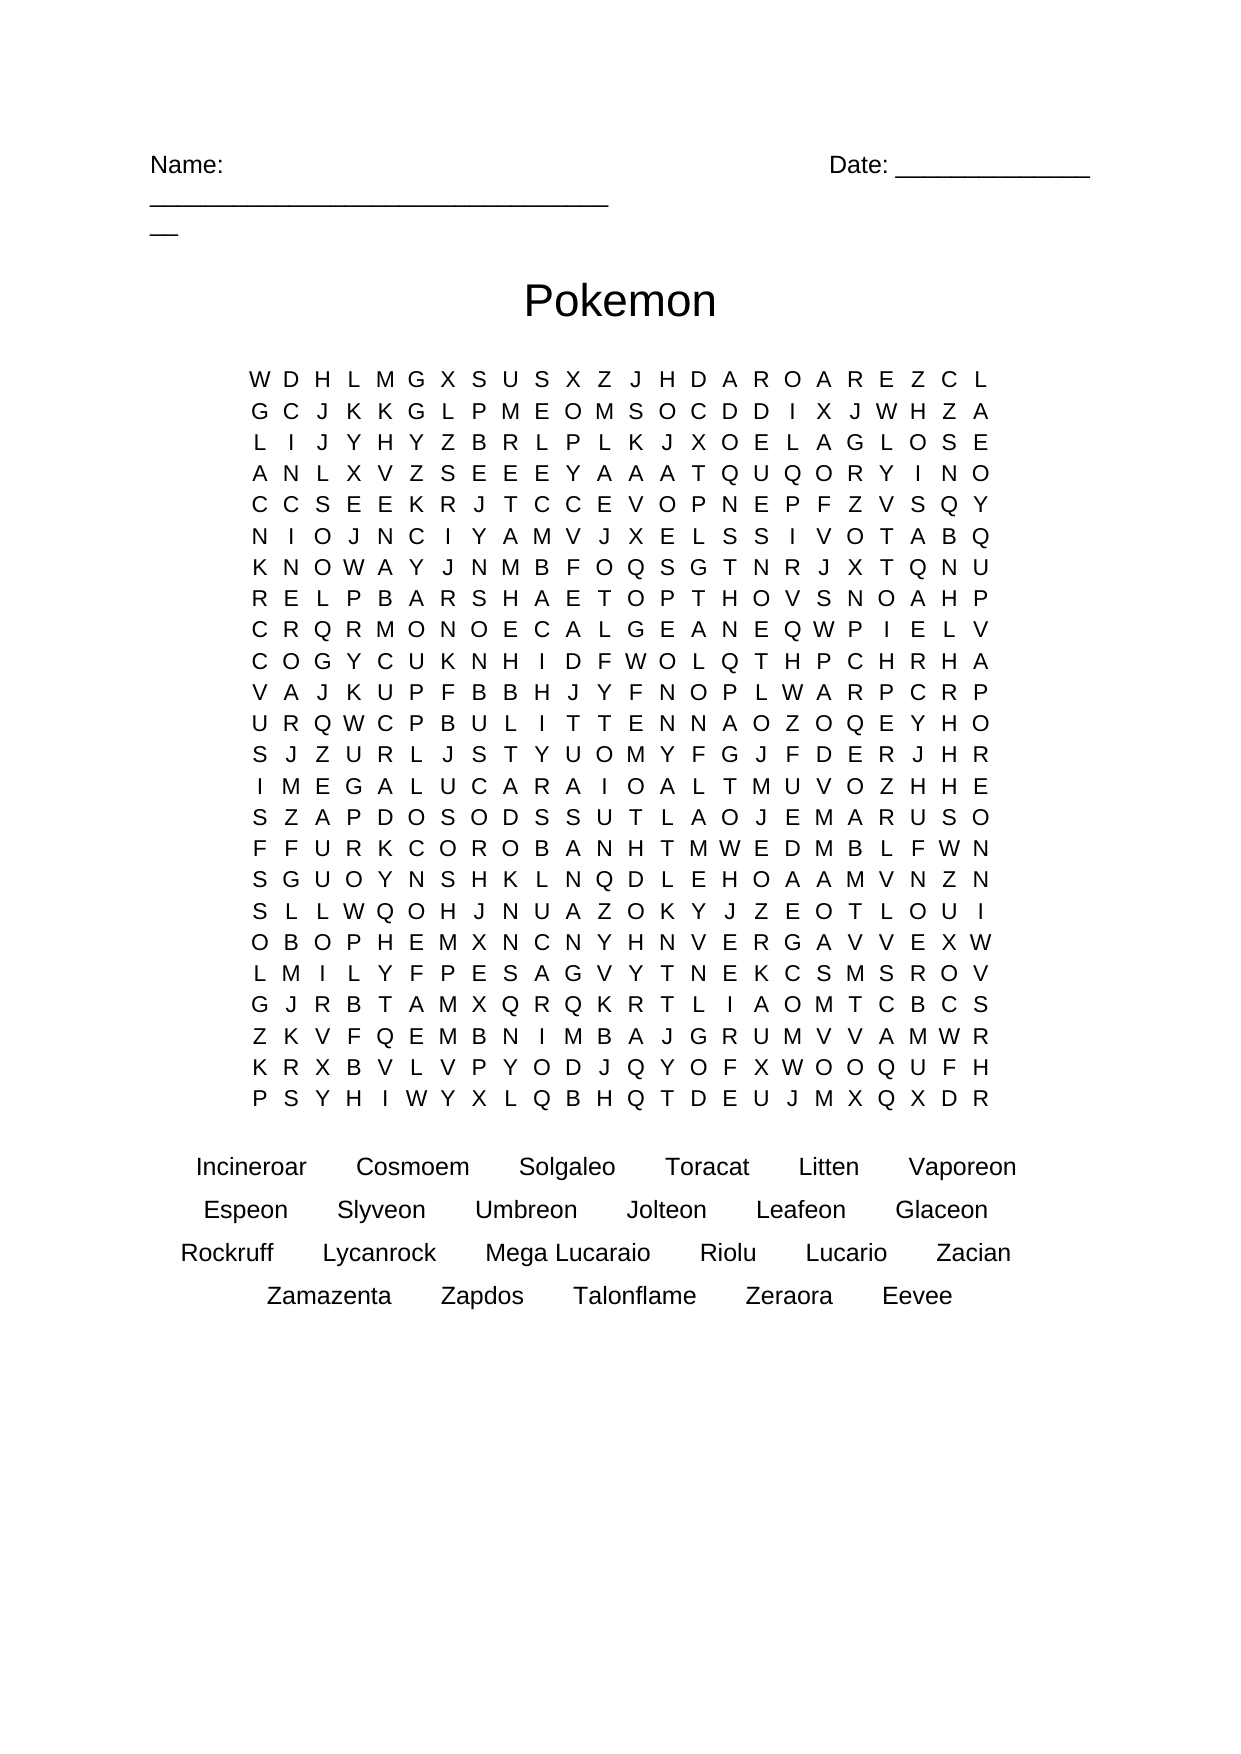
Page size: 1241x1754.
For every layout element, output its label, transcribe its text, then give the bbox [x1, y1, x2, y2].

table_header C [934, 364, 965, 395]
table_cell L [401, 770, 432, 801]
table_cell N [275, 551, 307, 583]
table_cell G [244, 395, 275, 426]
table_cell E [495, 458, 526, 489]
table_cell S [307, 489, 338, 520]
table_cell K [745, 958, 777, 989]
table_cell Y [338, 426, 369, 458]
table_cell I [714, 989, 745, 1020]
table_cell N [589, 833, 620, 864]
table_cell I [526, 708, 557, 739]
table_cell G [714, 739, 745, 770]
table_cell M [526, 520, 557, 551]
table_header Name: ___________________________________ [150, 150, 620, 274]
table_cell K [369, 833, 401, 864]
table_cell O [840, 520, 871, 551]
table_cell O [432, 833, 463, 864]
table_cell E [620, 708, 651, 739]
table_cell E [777, 895, 808, 926]
table_cell V [589, 958, 620, 989]
table_cell J [589, 1051, 620, 1083]
table_cell Z [777, 708, 808, 739]
table_cell A [808, 926, 839, 958]
table_cell J [651, 426, 683, 458]
table_cell J [589, 520, 620, 551]
table_cell N [651, 926, 683, 958]
table_cell T [589, 583, 620, 614]
table_cell D [934, 1083, 965, 1114]
table_cell G [683, 551, 714, 583]
table_cell Q [714, 458, 745, 489]
table_cell U [902, 1051, 933, 1083]
table_cell N [651, 708, 683, 739]
table_cell Q [714, 645, 745, 676]
table_cell T [620, 801, 651, 833]
table_cell R [275, 708, 307, 739]
table_cell N [683, 708, 714, 739]
table_cell U [526, 895, 557, 926]
table_cell E [401, 1020, 432, 1051]
table_cell G [558, 958, 589, 989]
table_cell N [934, 551, 965, 583]
table_cell O [589, 739, 620, 770]
table_header U [495, 364, 526, 395]
table_cell R [338, 614, 369, 645]
table_cell P [683, 489, 714, 520]
table_cell T [871, 520, 902, 551]
table_cell R [526, 770, 557, 801]
table_cell I [777, 520, 808, 551]
table_cell F [808, 489, 839, 520]
table_cell A [558, 614, 589, 645]
table_cell S [620, 395, 651, 426]
table_cell S [244, 739, 275, 770]
table_cell S [275, 1083, 307, 1114]
table_cell L [934, 614, 965, 645]
table_cell J [745, 739, 777, 770]
table_cell Q [526, 1083, 557, 1114]
table_cell I [871, 614, 902, 645]
table_cell N [432, 614, 463, 645]
table_cell E [745, 614, 777, 645]
table_cell V [369, 1051, 401, 1083]
table_header R [840, 364, 871, 395]
table_cell X [464, 1083, 495, 1114]
table_cell W [777, 1051, 808, 1083]
table_cell Z [934, 395, 965, 426]
table_cell F [902, 833, 933, 864]
table_cell A [558, 770, 589, 801]
table_cell R [464, 833, 495, 864]
table_cell E [589, 489, 620, 520]
table_cell R [275, 1051, 307, 1083]
table_cell A [526, 583, 557, 614]
table_cell T [840, 989, 871, 1020]
table_cell O [777, 989, 808, 1020]
table_cell R [495, 426, 526, 458]
table_cell R [965, 1020, 996, 1051]
table_cell A [965, 395, 996, 426]
table_cell V [808, 1020, 839, 1051]
table_cell H [432, 895, 463, 926]
table_cell C [244, 645, 275, 676]
table_cell L [871, 895, 902, 926]
table_cell H [620, 833, 651, 864]
table_cell W [401, 1083, 432, 1114]
table_cell M [432, 989, 463, 1020]
table_cell T [558, 708, 589, 739]
table_cell P [808, 645, 839, 676]
table_cell O [464, 801, 495, 833]
table_cell Y [464, 520, 495, 551]
table_cell T [651, 1083, 683, 1114]
table_cell B [558, 1083, 589, 1114]
table_cell T [745, 645, 777, 676]
table_cell K [651, 895, 683, 926]
table_cell Q [777, 614, 808, 645]
table_cell G [244, 989, 275, 1020]
table_cell Q [840, 708, 871, 739]
table_cell Y [369, 864, 401, 895]
table_cell C [244, 489, 275, 520]
table_cell O [840, 1051, 871, 1083]
table_cell P [464, 395, 495, 426]
table_cell E [307, 770, 338, 801]
table_cell X [464, 989, 495, 1020]
table_cell V [307, 1020, 338, 1051]
table_cell H [934, 708, 965, 739]
table_cell R [902, 958, 933, 989]
table_cell A [589, 458, 620, 489]
table_cell I [432, 520, 463, 551]
table_cell H [934, 645, 965, 676]
table_cell Y [871, 458, 902, 489]
table_header H [651, 364, 683, 395]
table_cell O [338, 864, 369, 895]
table_cell E [464, 958, 495, 989]
table_cell G [777, 926, 808, 958]
table_cell C [526, 489, 557, 520]
table_cell A [244, 458, 275, 489]
table_cell T [495, 489, 526, 520]
table_cell E [651, 520, 683, 551]
table_cell I [589, 770, 620, 801]
table_cell O [495, 833, 526, 864]
table_cell B [495, 676, 526, 708]
table_cell H [714, 583, 745, 614]
table_header W [244, 364, 275, 395]
table_cell L [651, 801, 683, 833]
table_cell A [401, 583, 432, 614]
table_cell M [808, 833, 839, 864]
table_cell S [244, 801, 275, 833]
table_cell E [526, 458, 557, 489]
table_header S [526, 364, 557, 395]
table_cell S [432, 458, 463, 489]
table_cell M [495, 551, 526, 583]
table_cell U [244, 708, 275, 739]
table_cell T [651, 989, 683, 1020]
table_cell H [589, 1083, 620, 1114]
table_header S [464, 364, 495, 395]
table_cell R [338, 833, 369, 864]
table_cell G [275, 864, 307, 895]
table_cell W [871, 395, 902, 426]
table_cell E [777, 801, 808, 833]
table_cell U [464, 708, 495, 739]
table_cell J [902, 739, 933, 770]
table_cell U [307, 864, 338, 895]
table_cell I [526, 1020, 557, 1051]
table_cell Q [558, 989, 589, 1020]
table_cell P [432, 958, 463, 989]
table_cell B [464, 1020, 495, 1051]
table_cell Q [777, 458, 808, 489]
table_cell J [558, 676, 589, 708]
table_cell S [558, 801, 589, 833]
table_cell F [934, 1051, 965, 1083]
table_cell A [808, 676, 839, 708]
table_cell R [840, 458, 871, 489]
table_cell J [464, 489, 495, 520]
table_cell D [620, 864, 651, 895]
table_cell L [307, 458, 338, 489]
table_cell H [965, 1051, 996, 1083]
table_cell L [777, 426, 808, 458]
table_cell D [745, 395, 777, 426]
table_cell E [683, 864, 714, 895]
table_cell F [777, 739, 808, 770]
table_cell M [745, 770, 777, 801]
table_cell J [432, 739, 463, 770]
table_cell L [871, 833, 902, 864]
table_cell N [745, 551, 777, 583]
table_cell I [244, 770, 275, 801]
table_cell N [902, 864, 933, 895]
table_cell L [307, 895, 338, 926]
table_cell W [714, 833, 745, 864]
table_cell N [275, 458, 307, 489]
table_cell U [307, 833, 338, 864]
table_cell O [307, 520, 338, 551]
table_cell M [495, 395, 526, 426]
table_cell O [244, 926, 275, 958]
table_cell C [275, 395, 307, 426]
table_cell Q [620, 1083, 651, 1114]
table_cell M [558, 1020, 589, 1051]
table_cell A [651, 770, 683, 801]
table_cell T [871, 551, 902, 583]
table_cell X [840, 551, 871, 583]
table_cell D [777, 833, 808, 864]
table_cell M [777, 1020, 808, 1051]
table_header X [558, 364, 589, 395]
table_cell Y [651, 739, 683, 770]
table_cell K [495, 864, 526, 895]
table_cell R [965, 739, 996, 770]
table_cell L [683, 989, 714, 1020]
table_cell N [464, 551, 495, 583]
table_cell H [934, 770, 965, 801]
table_cell O [620, 583, 651, 614]
table_cell O [651, 395, 683, 426]
table_cell Q [902, 551, 933, 583]
table_cell Z [840, 489, 871, 520]
table_cell M [840, 864, 871, 895]
table_cell K [338, 676, 369, 708]
table_cell A [808, 426, 839, 458]
table_cell J [338, 520, 369, 551]
table_cell Y [651, 1051, 683, 1083]
table_cell G [840, 426, 871, 458]
table_cell H [902, 395, 933, 426]
table_cell S [965, 989, 996, 1020]
table_cell U [558, 739, 589, 770]
table_cell A [558, 833, 589, 864]
table_cell L [432, 395, 463, 426]
table_cell V [777, 583, 808, 614]
table_cell N [965, 833, 996, 864]
table_cell R [244, 583, 275, 614]
table_cell E [714, 926, 745, 958]
table_cell P [965, 676, 996, 708]
table_cell O [902, 895, 933, 926]
table_cell R [432, 489, 463, 520]
table_cell R [871, 739, 902, 770]
table_cell H [777, 645, 808, 676]
table_cell E [495, 614, 526, 645]
table_cell O [934, 958, 965, 989]
table_cell O [589, 551, 620, 583]
table_cell H [369, 926, 401, 958]
table_cell Y [495, 1051, 526, 1083]
table_cell E [714, 958, 745, 989]
table_header J [620, 364, 651, 395]
table_cell M [840, 958, 871, 989]
table_cell E [745, 833, 777, 864]
table_cell Y [432, 1083, 463, 1114]
table_cell Q [495, 989, 526, 1020]
table_cell O [683, 676, 714, 708]
table_cell A [902, 583, 933, 614]
table_cell W [934, 833, 965, 864]
table_cell A [683, 801, 714, 833]
table_cell Q [589, 864, 620, 895]
table_cell Z [275, 801, 307, 833]
table_cell O [401, 801, 432, 833]
table_cell O [808, 1051, 839, 1083]
table_cell H [495, 645, 526, 676]
table_cell J [307, 676, 338, 708]
table_cell T [714, 770, 745, 801]
table_cell Y [558, 458, 589, 489]
table_cell F [338, 1020, 369, 1051]
table_cell Q [871, 1083, 902, 1114]
table_cell C [401, 833, 432, 864]
table_cell B [526, 833, 557, 864]
table_cell B [902, 989, 933, 1020]
table_cell O [401, 614, 432, 645]
table_cell I [275, 520, 307, 551]
table_cell A [777, 864, 808, 895]
table_cell P [338, 926, 369, 958]
table_cell V [840, 1020, 871, 1051]
table_cell H [526, 676, 557, 708]
table_cell N [683, 958, 714, 989]
table_header E [871, 364, 902, 395]
table_header H [307, 364, 338, 395]
table_cell Q [620, 1051, 651, 1083]
table_cell O [651, 645, 683, 676]
table_cell O [808, 895, 839, 926]
text Incineroar Cosmoem Solgaleo Toracat Litten Vaporeon Espeon Slyveon Umbreon Jolteon Leafeon Glaceon Rockruff Lycanrock Mega Lucaraio Riolu Lucario Zacian Zamazenta Zapdos Talonflame Zeraora Eevee [150, 1151, 1090, 1309]
table_cell X [683, 426, 714, 458]
table_cell J [275, 989, 307, 1020]
table_cell U [902, 801, 933, 833]
table_cell O [808, 708, 839, 739]
table_cell Z [401, 458, 432, 489]
table_cell I [307, 958, 338, 989]
table_cell R [777, 551, 808, 583]
table_cell J [808, 551, 839, 583]
table_cell O [965, 458, 996, 489]
table_cell L [683, 520, 714, 551]
table_cell Q [871, 1051, 902, 1083]
table_cell N [401, 864, 432, 895]
table_cell M [808, 989, 839, 1020]
table_cell N [495, 895, 526, 926]
table_cell C [244, 614, 275, 645]
table_cell S [934, 426, 965, 458]
table_cell T [651, 833, 683, 864]
table_cell O [526, 1051, 557, 1083]
table_cell L [589, 614, 620, 645]
table_cell V [808, 520, 839, 551]
table_cell P [244, 1083, 275, 1114]
table_cell I [369, 1083, 401, 1114]
table_cell U [965, 551, 996, 583]
table_cell A [745, 989, 777, 1020]
table_cell O [840, 770, 871, 801]
table_cell M [589, 395, 620, 426]
table_cell A [495, 770, 526, 801]
table_cell M [808, 801, 839, 833]
table_cell R [307, 989, 338, 1020]
table_cell A [840, 801, 871, 833]
table_cell P [338, 583, 369, 614]
table_cell O [307, 926, 338, 958]
table_cell E [526, 395, 557, 426]
table_cell S [808, 958, 839, 989]
table_cell K [620, 426, 651, 458]
table_cell X [620, 520, 651, 551]
table_cell N [934, 458, 965, 489]
table_cell E [902, 926, 933, 958]
table_cell J [651, 1020, 683, 1051]
table_cell N [464, 645, 495, 676]
table_cell T [714, 551, 745, 583]
table_cell F [589, 645, 620, 676]
table_cell S [464, 739, 495, 770]
table_cell E [840, 739, 871, 770]
table_header G [401, 364, 432, 395]
table_cell I [902, 458, 933, 489]
table_cell G [401, 395, 432, 426]
table_cell H [934, 583, 965, 614]
table_cell N [495, 1020, 526, 1051]
table_cell L [338, 958, 369, 989]
table_cell M [275, 958, 307, 989]
table_cell L [495, 1083, 526, 1114]
table_cell O [745, 864, 777, 895]
table_cell T [683, 583, 714, 614]
table_cell V [683, 926, 714, 958]
table_cell B [464, 676, 495, 708]
table_cell R [369, 739, 401, 770]
table_header L [338, 364, 369, 395]
table_cell V [808, 770, 839, 801]
table_cell C [464, 770, 495, 801]
table_cell A [495, 520, 526, 551]
table_cell O [307, 551, 338, 583]
table_cell S [244, 864, 275, 895]
table_cell V [369, 458, 401, 489]
table_cell S [495, 958, 526, 989]
table_cell Q [934, 489, 965, 520]
table_cell U [934, 895, 965, 926]
table_cell A [401, 989, 432, 1020]
table_cell A [902, 520, 933, 551]
table_cell Y [338, 645, 369, 676]
table_cell P [401, 708, 432, 739]
table_cell B [338, 989, 369, 1020]
table_cell D [808, 739, 839, 770]
table_cell A [526, 958, 557, 989]
table_cell R [745, 926, 777, 958]
table_cell Q [369, 1020, 401, 1051]
table_cell U [745, 458, 777, 489]
table_cell N [495, 926, 526, 958]
table_cell Y [683, 895, 714, 926]
table_header R [745, 364, 777, 395]
table_cell Y [902, 708, 933, 739]
table_cell O [965, 801, 996, 833]
table_cell C [369, 708, 401, 739]
table_cell W [620, 645, 651, 676]
table_cell Z [307, 739, 338, 770]
table_cell Q [369, 895, 401, 926]
table_cell X [808, 395, 839, 426]
table_cell A [871, 1020, 902, 1051]
table_cell D [369, 801, 401, 833]
table_cell R [620, 989, 651, 1020]
table_cell N [965, 864, 996, 895]
table_cell F [244, 833, 275, 864]
table_cell R [526, 989, 557, 1020]
table_cell W [338, 708, 369, 739]
table_cell C [526, 614, 557, 645]
table_cell Q [307, 614, 338, 645]
table_cell E [464, 458, 495, 489]
table_cell V [840, 926, 871, 958]
table_cell T [495, 739, 526, 770]
table_cell R [840, 676, 871, 708]
table_cell H [871, 645, 902, 676]
table_cell L [683, 645, 714, 676]
table_cell R [432, 583, 463, 614]
table_cell O [275, 645, 307, 676]
table_cell C [871, 989, 902, 1020]
table_cell O [683, 1051, 714, 1083]
table_cell A [275, 676, 307, 708]
table_cell L [307, 583, 338, 614]
table_cell R [871, 801, 902, 833]
table_cell H [338, 1083, 369, 1114]
table_cell A [369, 551, 401, 583]
table_cell N [714, 614, 745, 645]
table_header Z [589, 364, 620, 395]
table_cell L [275, 895, 307, 926]
table_cell E [275, 583, 307, 614]
table_cell S [432, 864, 463, 895]
table_header Z [902, 364, 933, 395]
table_cell N [714, 489, 745, 520]
table_cell H [902, 770, 933, 801]
table_cell N [840, 583, 871, 614]
table_cell E [401, 926, 432, 958]
table_cell F [401, 958, 432, 989]
table_cell E [965, 426, 996, 458]
table_header D [683, 364, 714, 395]
table_cell B [526, 551, 557, 583]
table_cell Y [401, 551, 432, 583]
table_cell O [714, 426, 745, 458]
table_cell Y [401, 426, 432, 458]
table_cell B [464, 426, 495, 458]
table_cell E [338, 489, 369, 520]
table_cell E [745, 426, 777, 458]
table_cell Y [589, 926, 620, 958]
table_cell E [558, 583, 589, 614]
table_cell P [840, 614, 871, 645]
table_cell M [432, 926, 463, 958]
table_cell L [401, 739, 432, 770]
table_cell M [432, 1020, 463, 1051]
table_header A [808, 364, 839, 395]
table_cell R [965, 1083, 996, 1114]
table_cell A [714, 708, 745, 739]
table_cell J [464, 895, 495, 926]
table_cell U [432, 770, 463, 801]
table_cell F [558, 551, 589, 583]
table_cell H [369, 426, 401, 458]
table_cell W [777, 676, 808, 708]
table_cell T [651, 958, 683, 989]
table_cell V [432, 1051, 463, 1083]
table_cell F [714, 1051, 745, 1083]
table_cell V [871, 489, 902, 520]
table_cell L [589, 426, 620, 458]
table_cell A [808, 864, 839, 895]
table_cell K [244, 551, 275, 583]
table_cell J [840, 395, 871, 426]
table_cell W [338, 551, 369, 583]
table_cell Y [589, 676, 620, 708]
table_cell O [745, 708, 777, 739]
table_cell E [369, 489, 401, 520]
table_cell L [745, 676, 777, 708]
table_cell Q [620, 551, 651, 583]
table_cell J [307, 426, 338, 458]
table_cell L [401, 1051, 432, 1083]
table_cell K [244, 1051, 275, 1083]
table_cell J [745, 801, 777, 833]
table_cell T [840, 895, 871, 926]
table_cell M [369, 614, 401, 645]
table_cell B [934, 520, 965, 551]
table_cell M [275, 770, 307, 801]
table_cell B [338, 1051, 369, 1083]
table_cell D [495, 801, 526, 833]
table_cell P [338, 801, 369, 833]
table_cell L [495, 708, 526, 739]
table_cell Q [965, 520, 996, 551]
table_header M [369, 364, 401, 395]
table_cell S [934, 801, 965, 833]
table_cell G [620, 614, 651, 645]
table_cell C [558, 489, 589, 520]
table_cell S [745, 520, 777, 551]
table_cell S [871, 958, 902, 989]
table_cell C [526, 926, 557, 958]
table_cell F [432, 676, 463, 708]
table_cell K [401, 489, 432, 520]
table_cell J [714, 895, 745, 926]
table_cell M [902, 1020, 933, 1051]
table_cell N [244, 520, 275, 551]
table_cell I [526, 645, 557, 676]
table_cell Z [745, 895, 777, 926]
table_cell Z [871, 770, 902, 801]
table_cell C [840, 645, 871, 676]
table_cell O [871, 583, 902, 614]
table_cell F [275, 833, 307, 864]
table_cell O [401, 895, 432, 926]
table_cell M [683, 833, 714, 864]
table_cell K [432, 645, 463, 676]
table_cell E [745, 489, 777, 520]
table_cell H [495, 583, 526, 614]
table_cell P [965, 583, 996, 614]
table_cell I [275, 426, 307, 458]
table_cell P [714, 676, 745, 708]
table_cell L [244, 958, 275, 989]
table_cell H [714, 864, 745, 895]
table_cell U [369, 676, 401, 708]
table_cell X [307, 1051, 338, 1083]
table_cell A [558, 895, 589, 926]
table_cell O [902, 426, 933, 458]
table_cell G [307, 645, 338, 676]
table_cell E [651, 614, 683, 645]
table_cell L [526, 864, 557, 895]
table_cell K [369, 395, 401, 426]
table_cell O [714, 801, 745, 833]
table_cell E [714, 1083, 745, 1114]
table_cell M [620, 739, 651, 770]
table_cell D [558, 645, 589, 676]
table_cell O [620, 770, 651, 801]
table_cell K [589, 989, 620, 1020]
table_header X [432, 364, 463, 395]
table_cell O [558, 395, 589, 426]
table_cell U [745, 1083, 777, 1114]
table_cell Y [369, 958, 401, 989]
table_cell J [275, 739, 307, 770]
table_cell B [589, 1020, 620, 1051]
table_cell Y [965, 489, 996, 520]
table_cell V [558, 520, 589, 551]
table_cell D [714, 395, 745, 426]
table_cell S [526, 801, 557, 833]
table_cell I [777, 395, 808, 426]
table_cell O [808, 458, 839, 489]
table_cell V [871, 926, 902, 958]
table_cell O [965, 708, 996, 739]
table_cell N [369, 520, 401, 551]
table_cell B [369, 583, 401, 614]
table_cell R [275, 614, 307, 645]
table_cell P [558, 426, 589, 458]
title Pokemon [150, 274, 1090, 326]
table_cell J [777, 1083, 808, 1114]
table_cell Y [526, 739, 557, 770]
table_cell C [777, 958, 808, 989]
table_cell E [871, 708, 902, 739]
table_cell C [369, 645, 401, 676]
table_cell E [902, 614, 933, 645]
table_cell D [558, 1051, 589, 1083]
table_cell W [965, 926, 996, 958]
table_cell L [871, 426, 902, 458]
table_cell S [432, 801, 463, 833]
table_cell N [558, 864, 589, 895]
table_cell M [808, 1083, 839, 1114]
table_cell Z [432, 426, 463, 458]
table_cell S [651, 551, 683, 583]
table_cell C [275, 489, 307, 520]
table_cell U [777, 770, 808, 801]
table_cell O [620, 895, 651, 926]
table_cell Q [307, 708, 338, 739]
table_cell O [651, 489, 683, 520]
table_cell R [714, 1020, 745, 1051]
table_cell O [745, 583, 777, 614]
table_cell B [840, 833, 871, 864]
table_cell T [589, 708, 620, 739]
table_cell V [244, 676, 275, 708]
table_cell V [965, 958, 996, 989]
table_header Date: ______________ [620, 150, 1090, 274]
table_cell S [244, 895, 275, 926]
table_cell P [777, 489, 808, 520]
table_cell X [745, 1051, 777, 1083]
table_cell A [620, 1020, 651, 1051]
table_cell I [965, 895, 996, 926]
table_cell X [464, 926, 495, 958]
table_cell S [714, 520, 745, 551]
table_cell E [965, 770, 996, 801]
table_cell L [683, 770, 714, 801]
table_cell Z [589, 895, 620, 926]
table_cell V [871, 864, 902, 895]
table_cell X [934, 926, 965, 958]
table_cell U [338, 739, 369, 770]
table_cell A [620, 458, 651, 489]
table_cell R [934, 676, 965, 708]
table_cell D [683, 1083, 714, 1114]
table_header L [965, 364, 996, 395]
table_cell S [808, 583, 839, 614]
table_cell V [965, 614, 996, 645]
table_cell P [651, 583, 683, 614]
table_cell H [934, 739, 965, 770]
table_cell W [934, 1020, 965, 1051]
table_cell F [683, 739, 714, 770]
table_cell A [369, 770, 401, 801]
table_cell N [651, 676, 683, 708]
table_cell T [683, 458, 714, 489]
table_cell A [683, 614, 714, 645]
table_cell S [464, 583, 495, 614]
table_cell C [934, 989, 965, 1020]
table_header D [275, 364, 307, 395]
table_cell J [432, 551, 463, 583]
table_cell X [902, 1083, 933, 1114]
table_header O [777, 364, 808, 395]
table_cell J [307, 395, 338, 426]
table_cell O [464, 614, 495, 645]
table_cell H [464, 864, 495, 895]
table_cell Z [934, 864, 965, 895]
table_cell U [589, 801, 620, 833]
table_cell T [369, 989, 401, 1020]
table_cell C [683, 395, 714, 426]
table_cell P [871, 676, 902, 708]
table_cell K [338, 395, 369, 426]
table_cell G [683, 1020, 714, 1051]
table_cell A [651, 458, 683, 489]
table_cell A [307, 801, 338, 833]
table_cell C [902, 676, 933, 708]
table_cell P [464, 1051, 495, 1083]
table_cell H [620, 926, 651, 958]
table_cell P [401, 676, 432, 708]
table_header A [714, 364, 745, 395]
table_cell L [526, 426, 557, 458]
table_cell W [338, 895, 369, 926]
table_cell L [244, 426, 275, 458]
table_cell L [651, 864, 683, 895]
table_cell K [275, 1020, 307, 1051]
table_cell R [902, 645, 933, 676]
table_cell A [965, 645, 996, 676]
table_cell B [275, 926, 307, 958]
table_cell Z [244, 1020, 275, 1051]
table_cell X [840, 1083, 871, 1114]
table_cell B [432, 708, 463, 739]
table_cell U [401, 645, 432, 676]
table_cell V [620, 489, 651, 520]
table_cell X [338, 458, 369, 489]
table_cell N [558, 926, 589, 958]
table_cell Y [307, 1083, 338, 1114]
table_cell Y [620, 958, 651, 989]
table_cell W [808, 614, 839, 645]
table_cell C [401, 520, 432, 551]
table_cell U [745, 1020, 777, 1051]
table_cell S [902, 489, 933, 520]
table_cell F [620, 676, 651, 708]
table_cell G [338, 770, 369, 801]
